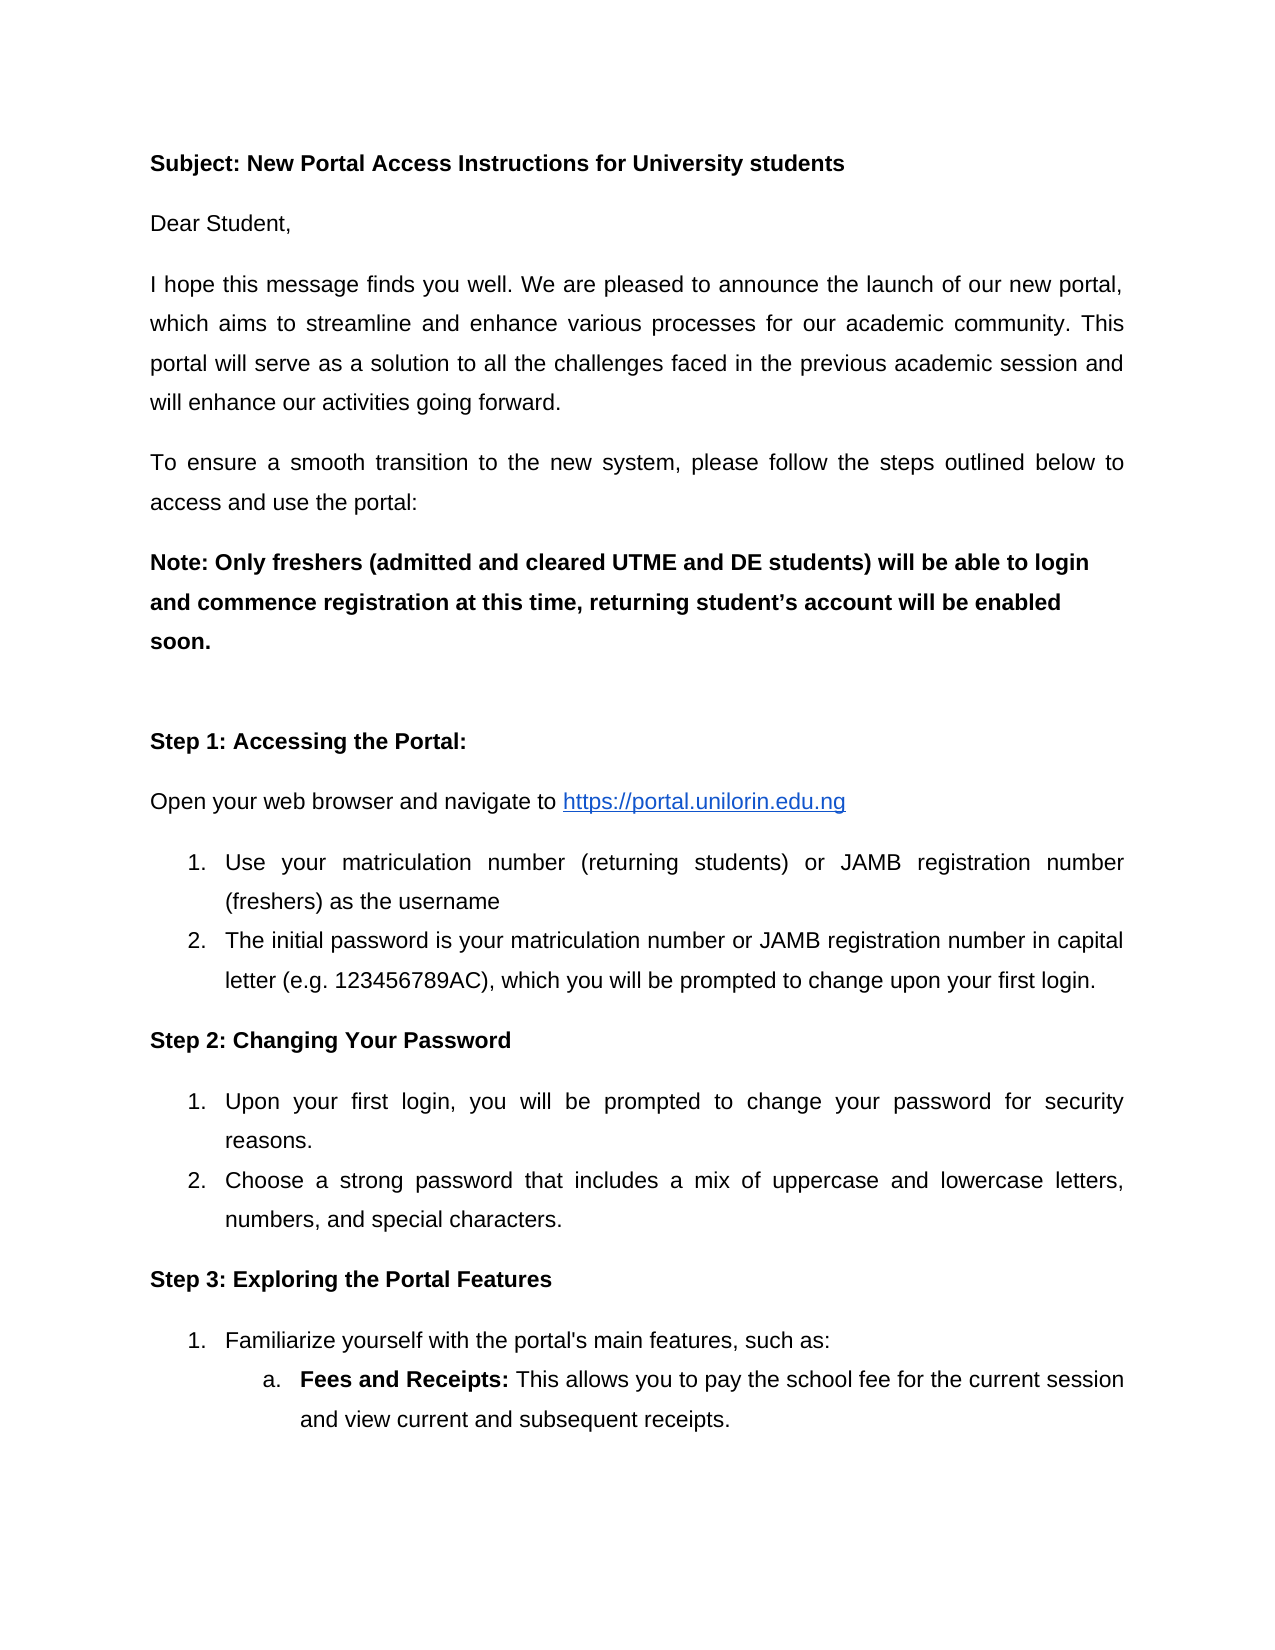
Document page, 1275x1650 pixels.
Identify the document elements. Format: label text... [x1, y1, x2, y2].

text Note: Only freshers (admitted and cleared UTME and DE students) will be able to login and commence registration at this time, returning student’s account will be enabled soon. [150, 549, 1125, 654]
list Choose a strong password that includes a mix of uppercase and lowercase letters, numbers, and special characters. [187, 1167, 1125, 1232]
text Step 3: Exploring the Portal Features [150, 1266, 1125, 1293]
text I hope this message finds you well. We are pleased to announce the launch of our new portal, which aims to streamline and enhance various processes for our academic community. This portal will serve as a solution to all the challenges faced in the previous academic session and will enhance our activities going forward. [150, 271, 1125, 415]
text Open your web browser and navigate to https://portal.unilorin.edu.ng [150, 788, 1125, 814]
list Use your matriculation number (returning students) or JAMB registration number (freshers) as the username [187, 848, 1125, 914]
text Step 1: Accessing the Portal: [150, 688, 1125, 754]
text Dear Student, [150, 210, 1125, 237]
text Step 2: Changing Your Password [150, 1027, 1125, 1054]
text To ensure a smooth transition to the new system, please follow the steps outlined below to access and use the portal: [150, 449, 1125, 515]
list Familiarize yourself with the portal's main features, such as: [187, 1327, 1125, 1353]
text Subject: New Portal Access Instructions for University students [150, 150, 1125, 176]
list Upon your first login, you will be prompted to change your password for security reasons. [187, 1088, 1125, 1153]
list Fees and Receipts: This allows you to pay the school fee for the current session and view current and subsequent receipts. [262, 1366, 1125, 1432]
list The initial password is your matriculation number or JAMB registration number in capital letter (e.g. 123456789AC), which you will be prompted to change upon your first login. [187, 927, 1125, 993]
